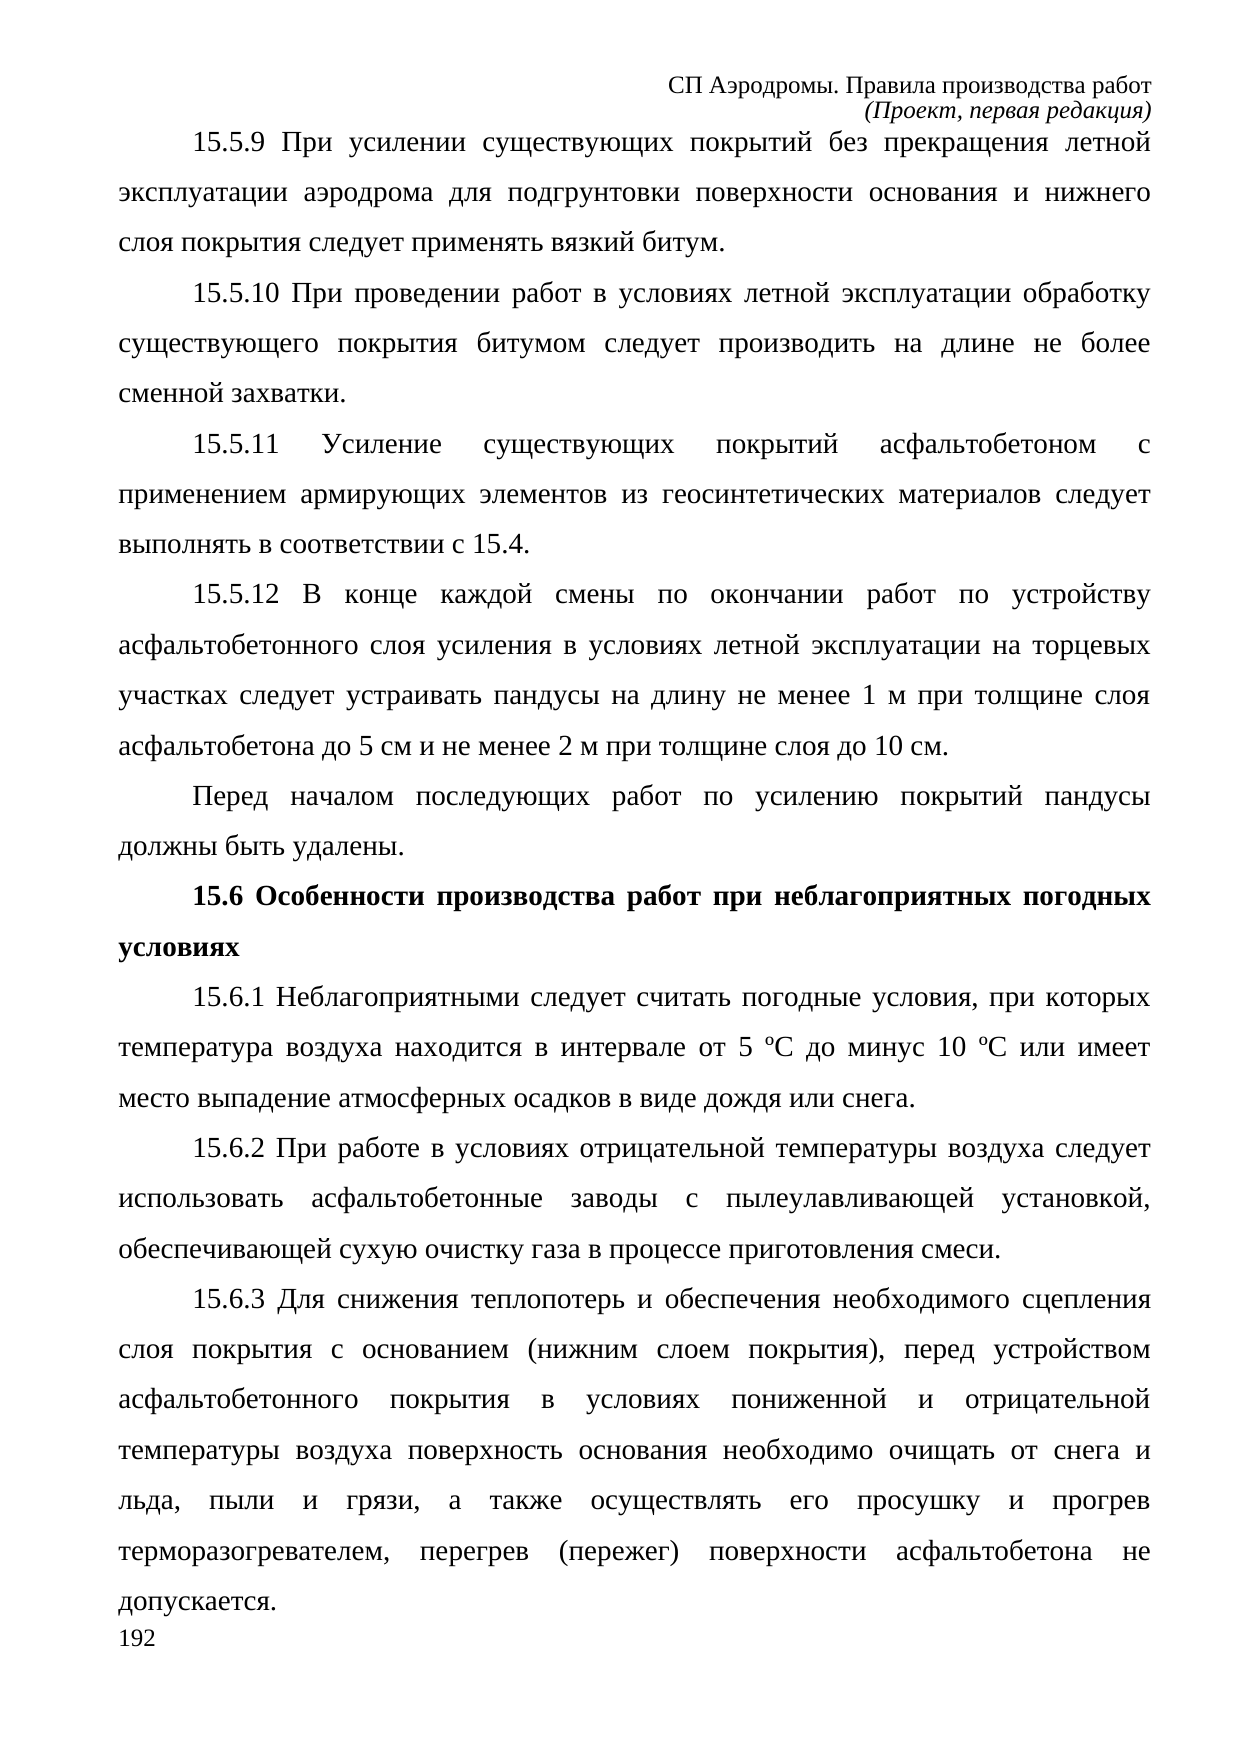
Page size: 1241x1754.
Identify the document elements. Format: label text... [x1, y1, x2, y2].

text 15.5.11 Усиление существующих покрытий асфальтобетоном с применением армирующих элементов из геосинтетических материалов следует выполнять в соответствии с 15.4. [118, 426, 1152, 560]
text 15.6.1 Неблагоприятными следует считать погодные условия, при которых температура воздуха находится в интервале от 5 ºС до минус 10 ºС или имеет место выпадение атмосферных осадков в виде дождя или снега. [118, 979, 1152, 1113]
text 15.5.10 При проведении работ в условиях летной эксплуатации обработку существующего покрытия битумом следует производить на длине не более сменной захватки. [118, 275, 1152, 409]
text 15.6.3 Для снижения теплопотерь и обеспечения необходимого сцепления слоя покрытия с основанием (нижним слоем покрытия), перед устройством асфальтобетонного покрытия в условиях пониженной и отрицательной температуры воздуха поверхность основания необходимо очищать от снега и льда, пыли и грязи, а также осуществлять его просушку и прогрев терморазогревателем, перегрев (пережег) поверхности асфальтобетона не допускается. [118, 1281, 1152, 1616]
text 15.5.9 При усилении существующих покрытий без прекращения летной эксплуатации аэродрома для подгрунтовки поверхности основания и нижнего слоя покрытия следует применять вязкий битум. [118, 124, 1152, 258]
text Перед началом последующих работ по усилению покрытий пандусы должны быть удалены. [118, 778, 1152, 862]
text 15.6 Особенности производства работ при неблагоприятных погодных условиях [118, 878, 1152, 962]
text 15.5.12 В конце каждой смены по окончании работ по устройству асфальтобетонного слоя усиления в условиях летной эксплуатации на торцевых участках следует устраивать пандусы на длину не менее 1 м при толщине слоя асфальтобетона до 5 см и не менее 2 м при толщине слоя до 10 см. [118, 577, 1152, 761]
text 15.6.2 При работе в условиях отрицательной температуры воздуха следует использовать асфальтобетонные заводы с пылеулавливающей установкой, обеспечивающей сухую очистку газа в процессе приготовления смеси. [118, 1130, 1152, 1264]
